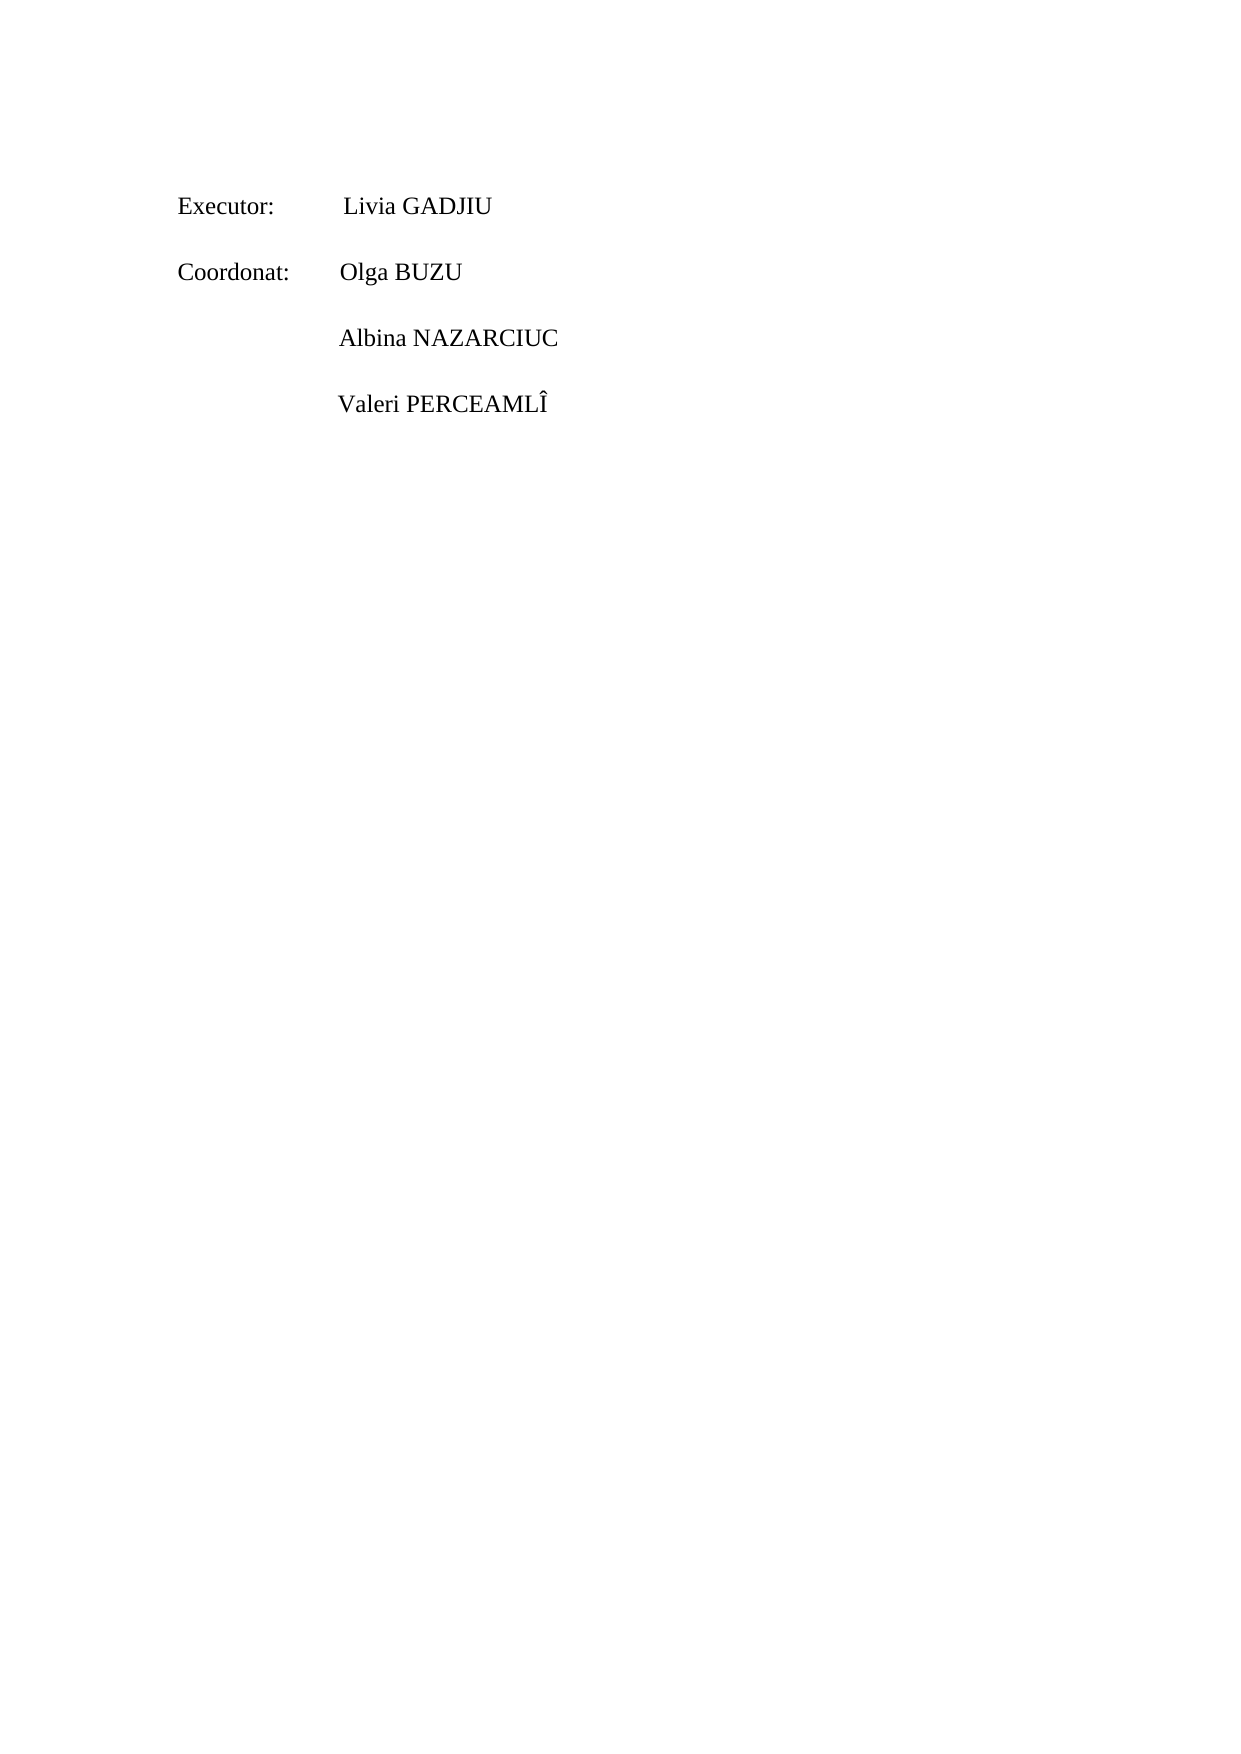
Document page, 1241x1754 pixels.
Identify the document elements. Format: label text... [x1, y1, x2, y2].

text Valeri PERCEAMLÎ [177, 389, 1152, 418]
text Executor: Livia GADJIU [177, 191, 1152, 220]
text Albina NAZARCIUC [177, 323, 1152, 352]
text Coordonat: Olga BUZU [177, 257, 1152, 286]
